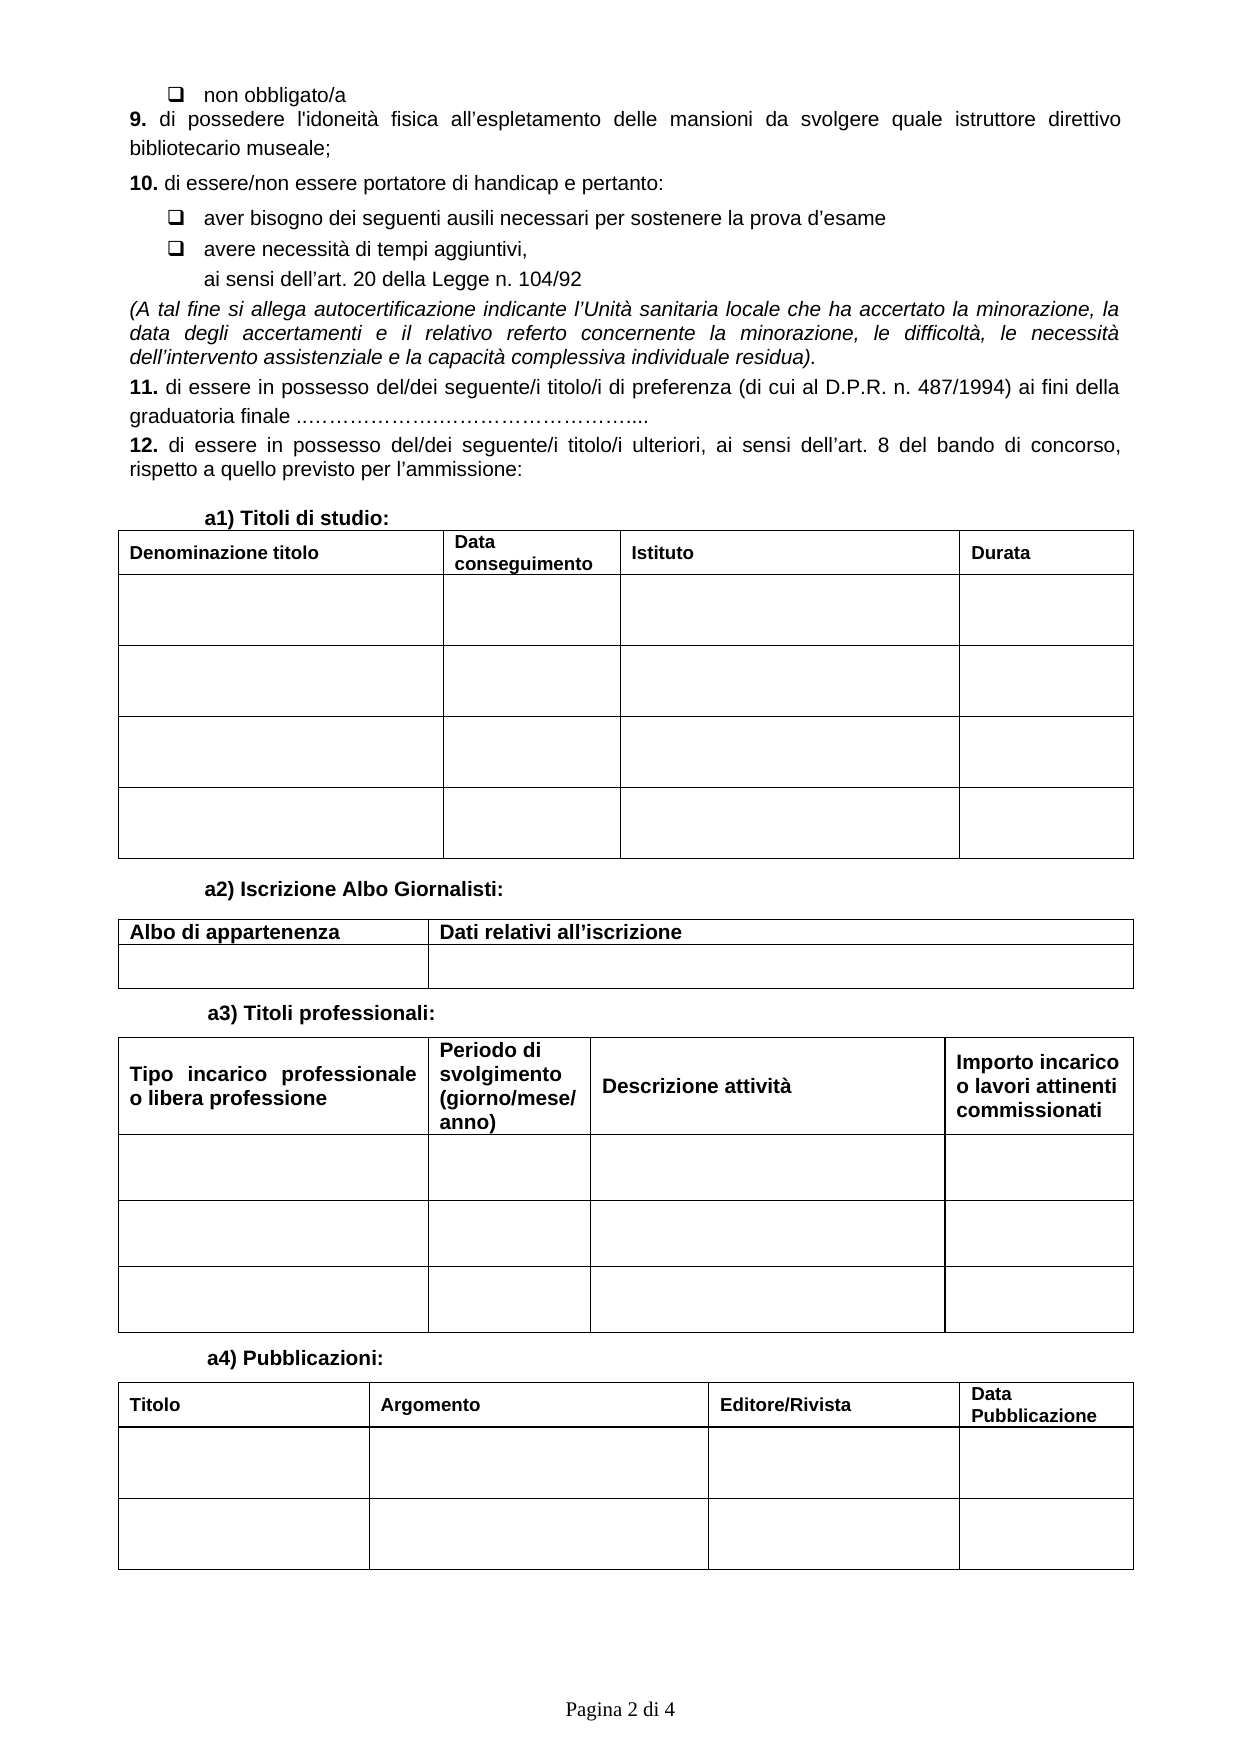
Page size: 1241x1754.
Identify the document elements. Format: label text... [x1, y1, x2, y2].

table_cell a1) Titoli di studio: [118, 481, 1133, 530]
table_cell [119, 788, 443, 857]
table_cell Argomento [370, 1383, 708, 1426]
table_cell [960, 1428, 1133, 1498]
table_cell [591, 1201, 944, 1266]
table_cell Durata [960, 531, 1133, 574]
table_cell [119, 717, 443, 787]
table_cell [119, 945, 428, 988]
table_cell Importo incarico o lavori attinenti commissionati [946, 1038, 1133, 1133]
table_cell [621, 575, 959, 645]
table_cell [370, 1499, 708, 1569]
table_cell [960, 646, 1133, 716]
table_cell [119, 575, 443, 645]
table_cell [118, 77, 1133, 107]
table_cell Data conseguimento [444, 531, 620, 574]
table_cell [960, 788, 1133, 857]
table_cell [709, 1428, 959, 1498]
table_cell [709, 1499, 959, 1569]
table_cell [946, 1201, 1133, 1266]
table_cell 12. di essere in possesso del/dei seguente/i titolo/i ulteriori, ai sensi dell’art. 8 del bando di concorso, rispetto a quello previsto per l’ammissione: [118, 433, 1133, 481]
table_cell [444, 646, 620, 716]
table_cell Editore/Rivista [709, 1383, 959, 1426]
table_cell [119, 1135, 428, 1200]
table_cell Dati relativi all’iscrizione [429, 920, 1133, 943]
table_cell [960, 717, 1133, 787]
table_cell [119, 1267, 428, 1332]
table_cell [429, 1267, 590, 1332]
table_cell [444, 717, 620, 787]
table_cell [444, 788, 620, 857]
table_cell [621, 646, 959, 716]
table_cell Tipo incarico professionale o libera professione [119, 1038, 428, 1133]
table_cell a3) Titoli professionali: [118, 989, 1133, 1037]
table_cell [960, 1499, 1133, 1569]
table_cell [370, 1428, 708, 1498]
table_cell [621, 788, 959, 857]
table_cell [960, 575, 1133, 645]
table_cell Albo di appartenenza [119, 920, 428, 943]
table_cell Istituto [621, 531, 959, 574]
table_cell [591, 1267, 944, 1332]
table_cell [119, 646, 443, 716]
table_cell [119, 1428, 369, 1498]
table_cell Data Pubblicazione [960, 1383, 1133, 1426]
table_cell [429, 1135, 590, 1200]
table_cell [946, 1135, 1133, 1200]
table_cell [591, 1135, 944, 1200]
table_cell [946, 1267, 1133, 1332]
table_cell 10. di essere/non essere portatore di handicap e pertanto: aver bisogno dei seguenti ausili necessari per sostenere la prova d’esame avere necessità di tempi aggiuntivi, ai sensi dell’art. 20 della Legge n. 104/92 (A tal fine si allega autocertificazione indicante l’Unità sanitaria locale che ha accertato la minorazione, la data degli accertamenti e il relativo referto concernente la minorazione, le difficoltà, le necessità dell’intervento assistenziale e la capacità complessiva individuale residua). [118, 165, 1133, 369]
table_cell [444, 575, 620, 645]
table_cell [119, 1201, 428, 1266]
table_cell Periodo di svolgimento (giorno/mese/anno) [429, 1038, 590, 1133]
table_cell Titolo [119, 1383, 369, 1426]
table_cell [429, 945, 1133, 988]
table_cell [621, 717, 959, 787]
table_cell a4) Pubblicazioni: [118, 1333, 1133, 1382]
table_cell 11. di essere in possesso del/dei seguente/i titolo/i di preferenza (di cui al D.P.R. n. 487/1994) ai fini della graduatoria finale ..……………….……………………….... [118, 369, 1133, 433]
table_cell [119, 1499, 369, 1569]
table_cell Denominazione titolo [119, 531, 443, 574]
table_cell Descrizione attività [591, 1038, 944, 1133]
table_cell a2) Iscrizione Albo Giornalisti: [118, 859, 1133, 918]
table_cell [429, 1201, 590, 1266]
table_cell 9. di possedere l'idoneità fisica all’espletamento delle mansioni da svolgere quale istruttore direttivo bibliotecario museale; [118, 107, 1133, 165]
